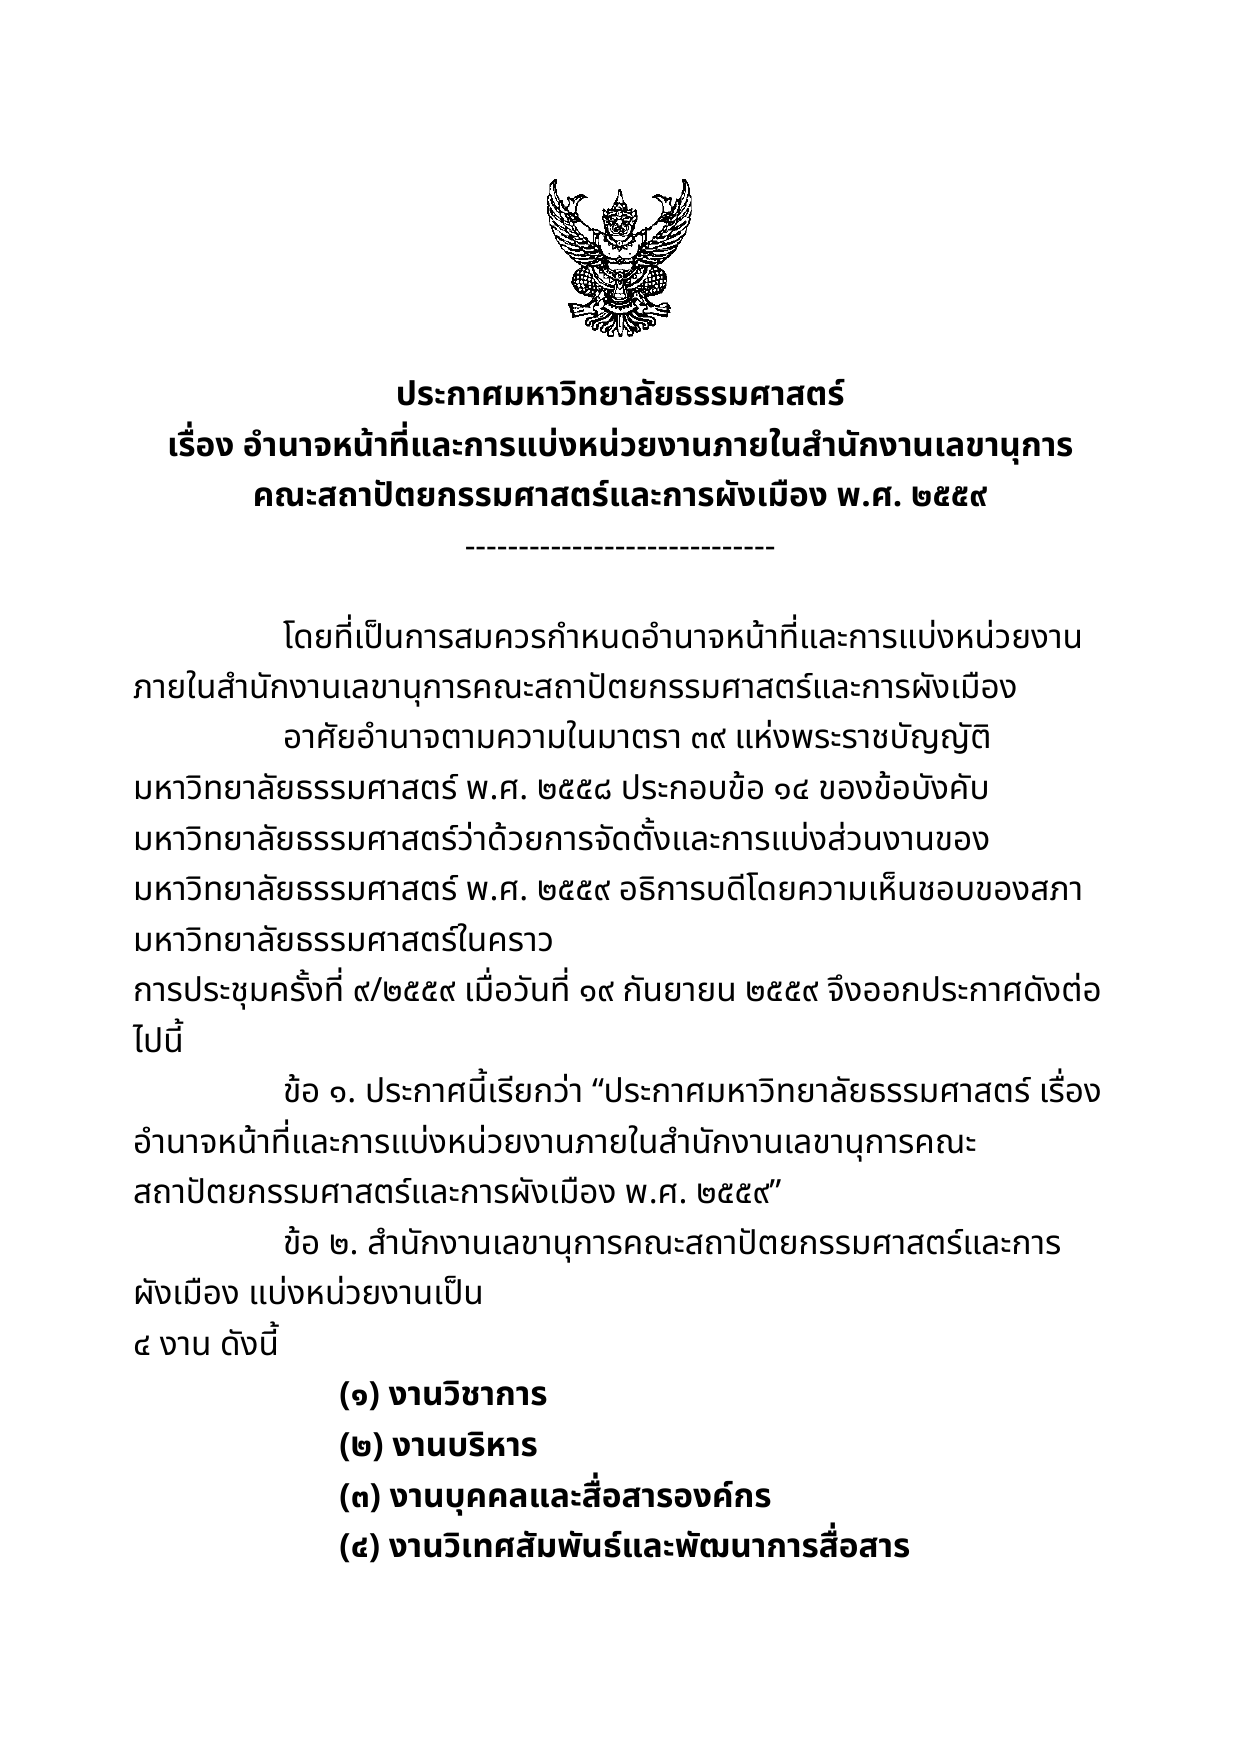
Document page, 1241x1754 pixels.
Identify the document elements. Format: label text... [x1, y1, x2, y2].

text อาศัยอำนาจตามความในมาตรา ๓๙ แห่งพระราชบัญญัติมหาวิทยาลัยธรรมศาสตร์ พ.ศ. ๒๕๕๘ ประกอบข้อ ๑๔ ของข้อบังคับมหาวิทยาลัยธรรมศาสตร์ว่าด้วยการจัดตั้งและการแบ่งส่วนงานของมหาวิทยาลัยธรรมศาสตร์ พ.ศ. ๒๕๕๙ อธิการบดีโดยความเห็นชอบของสภามหาวิทยาลัยธรรมศาสตร์ในคราว การประชุมครั้งที่ ๙/๒๕๕๙ เมื่อวันที่ ๑๙ กันยายน ๒๕๕๙ จึงออกประกาศดังต่อไปนี้ [133, 713, 1107, 1067]
text (๒) งานบริหาร [133, 1421, 1107, 1471]
text (๔) งานวิเทศสัมพันธ์และพัฒนาการสื่อสาร [133, 1522, 1107, 1573]
text โดยที่เป็นการสมควรกำหนดอำนาจหน้าที่และการแบ่งหน่วยงานภายในสำนักงานเลขานุการคณะสถาปัตยกรรมศาสตร์และการผังเมือง [133, 613, 1107, 713]
text (๑) งานวิชาการ [133, 1370, 1107, 1421]
text ข้อ ๒. สำนักงานเลขานุการคณะสถาปัตยกรรมศาสตร์และการผังเมือง แบ่งหน่วยงานเป็น ๔ งาน ดังนี้ [133, 1219, 1107, 1370]
text ข้อ ๑. ประกาศนี้เรียกว่า “ประกาศมหาวิทยาลัยธรรมศาสตร์ เรื่อง อำนาจหน้าที่และการแบ่งหน่วยงานภายในสำนักงานเลขานุการคณะสถาปัตยกรรมศาสตร์และการผังเมือง พ.ศ. ๒๕๕๙” [133, 1067, 1107, 1219]
text ประกาศมหาวิทยาลัยธรรมศาสตร์ [133, 370, 1107, 421]
text (๓) งานบุคคลและสื่อสารองค์กร [133, 1471, 1107, 1522]
picture [535, 168, 706, 346]
text เรื่อง อำนาจหน้าที่และการแบ่งหน่วยงานภายในสำนักงานเลขานุการ คณะสถาปัตยกรรมศาสตร์และการผังเมือง พ.ศ. ๒๕๕๙ [133, 421, 1107, 522]
text ----------------------------- [133, 522, 1107, 567]
